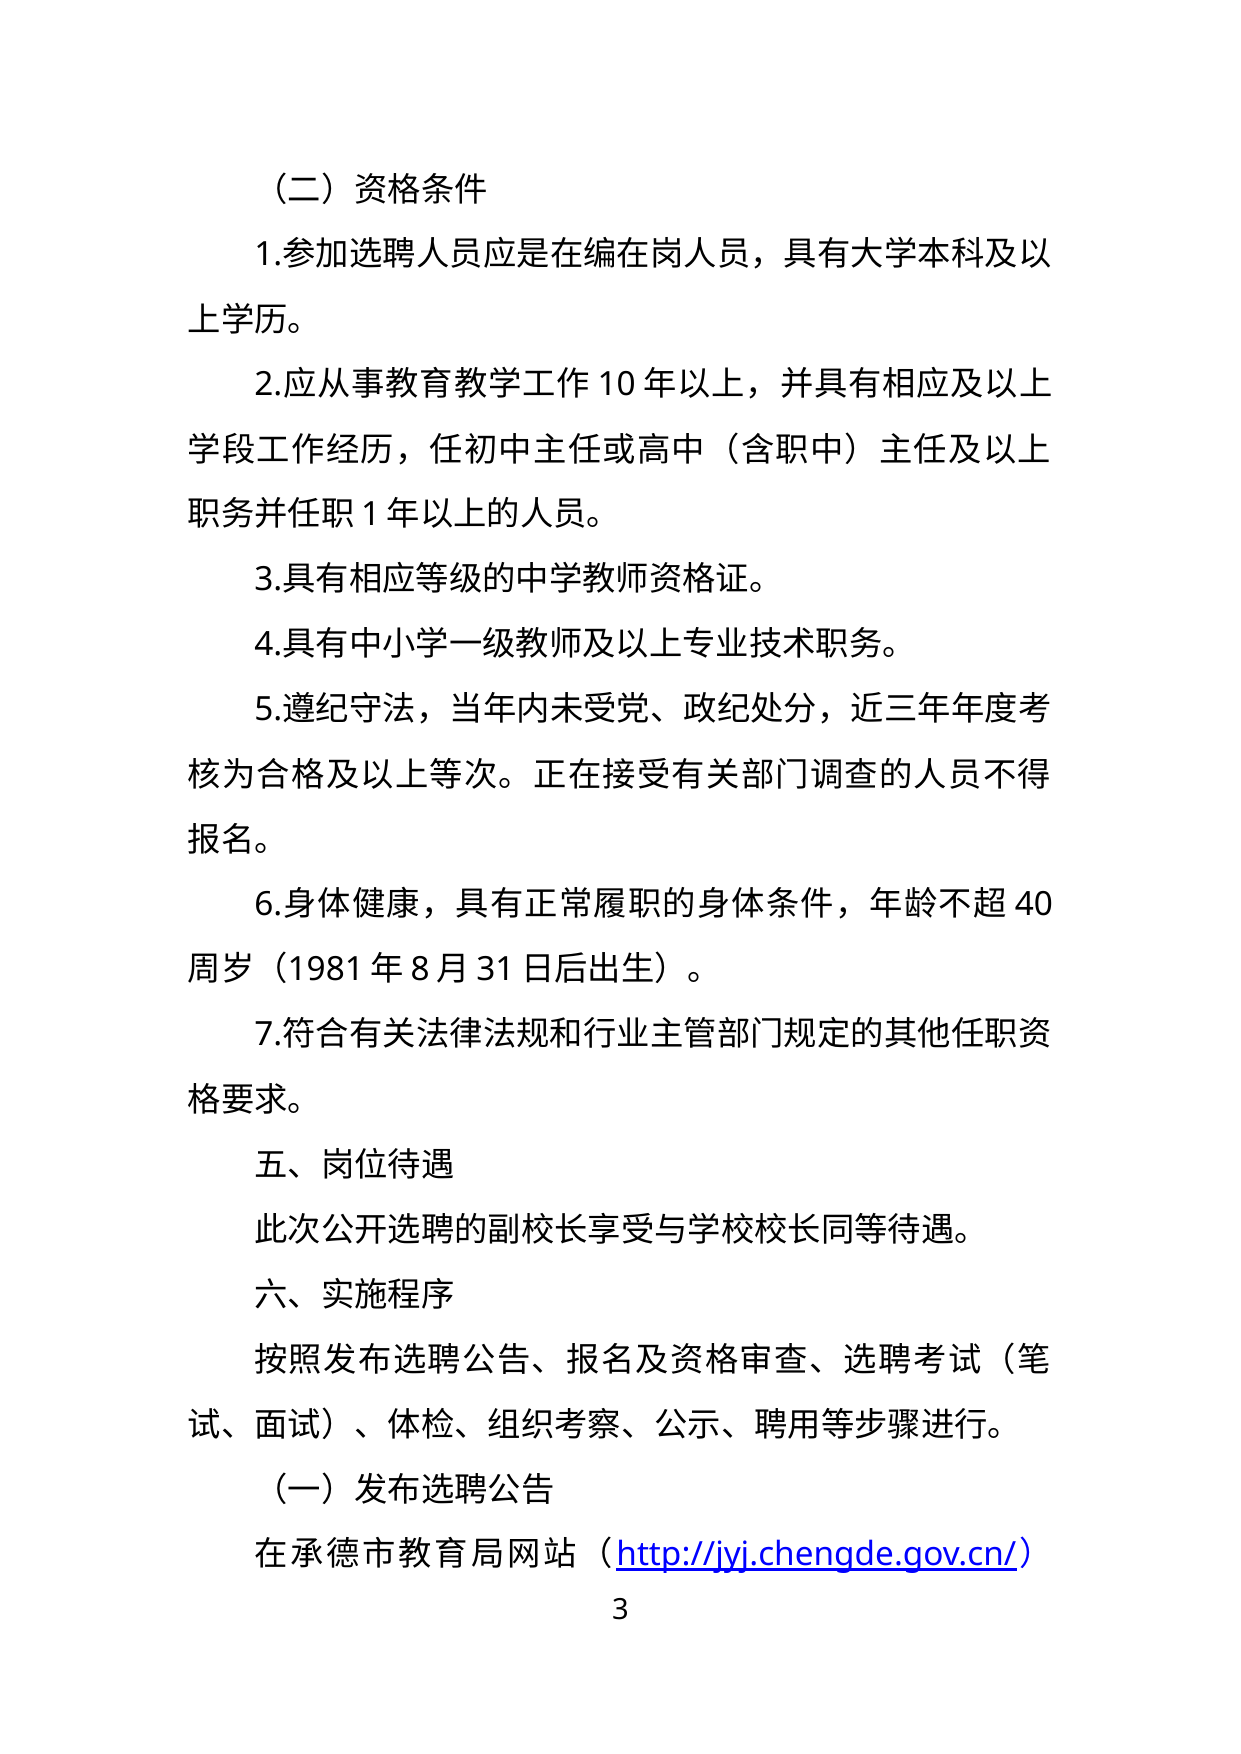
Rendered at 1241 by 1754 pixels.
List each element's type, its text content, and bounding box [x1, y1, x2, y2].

text 7.符合有关法律法规和行业主管部门规定的其他任职资格要求。 [187, 999, 1053, 1129]
text 按照发布选聘公告、报名及资格审查、选聘考试（笔试、面试）、体检、组织考察、公示、聘用等步骤进行。 [187, 1324, 1053, 1454]
text 4.具有中小学一级教师及以上专业技术职务。 [187, 609, 1053, 674]
text 3.具有相应等级的中学教师资格证。 [187, 544, 1053, 609]
text 六、实施程序 [187, 1259, 1053, 1324]
text 1.参加选聘人员应是在编在岗人员，具有大学本科及以上学历。 [187, 219, 1053, 349]
text 此次公开选聘的副校长享受与学校校长同等待遇。 [187, 1194, 1053, 1259]
text 5.遵纪守法，当年内未受党、政纪处分，近三年年度考核为合格及以上等次。正在接受有关部门调查的人员不得报名。 [187, 674, 1053, 869]
text （一）发布选聘公告 [187, 1454, 1053, 1519]
text 6.身体健康，具有正常履职的身体条件，年龄不超40周岁（1981年8月31日后出生）。 [187, 869, 1053, 999]
text 2.应从事教育教学工作10年以上，并具有相应及以上学段工作经历，任初中主任或高中（含职中）主任及以上职务并任职1年以上的人员。 [187, 349, 1053, 544]
text （二）资格条件 [187, 154, 1053, 219]
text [187, 1519, 1053, 1584]
text 五、岗位待遇 [187, 1129, 1053, 1194]
